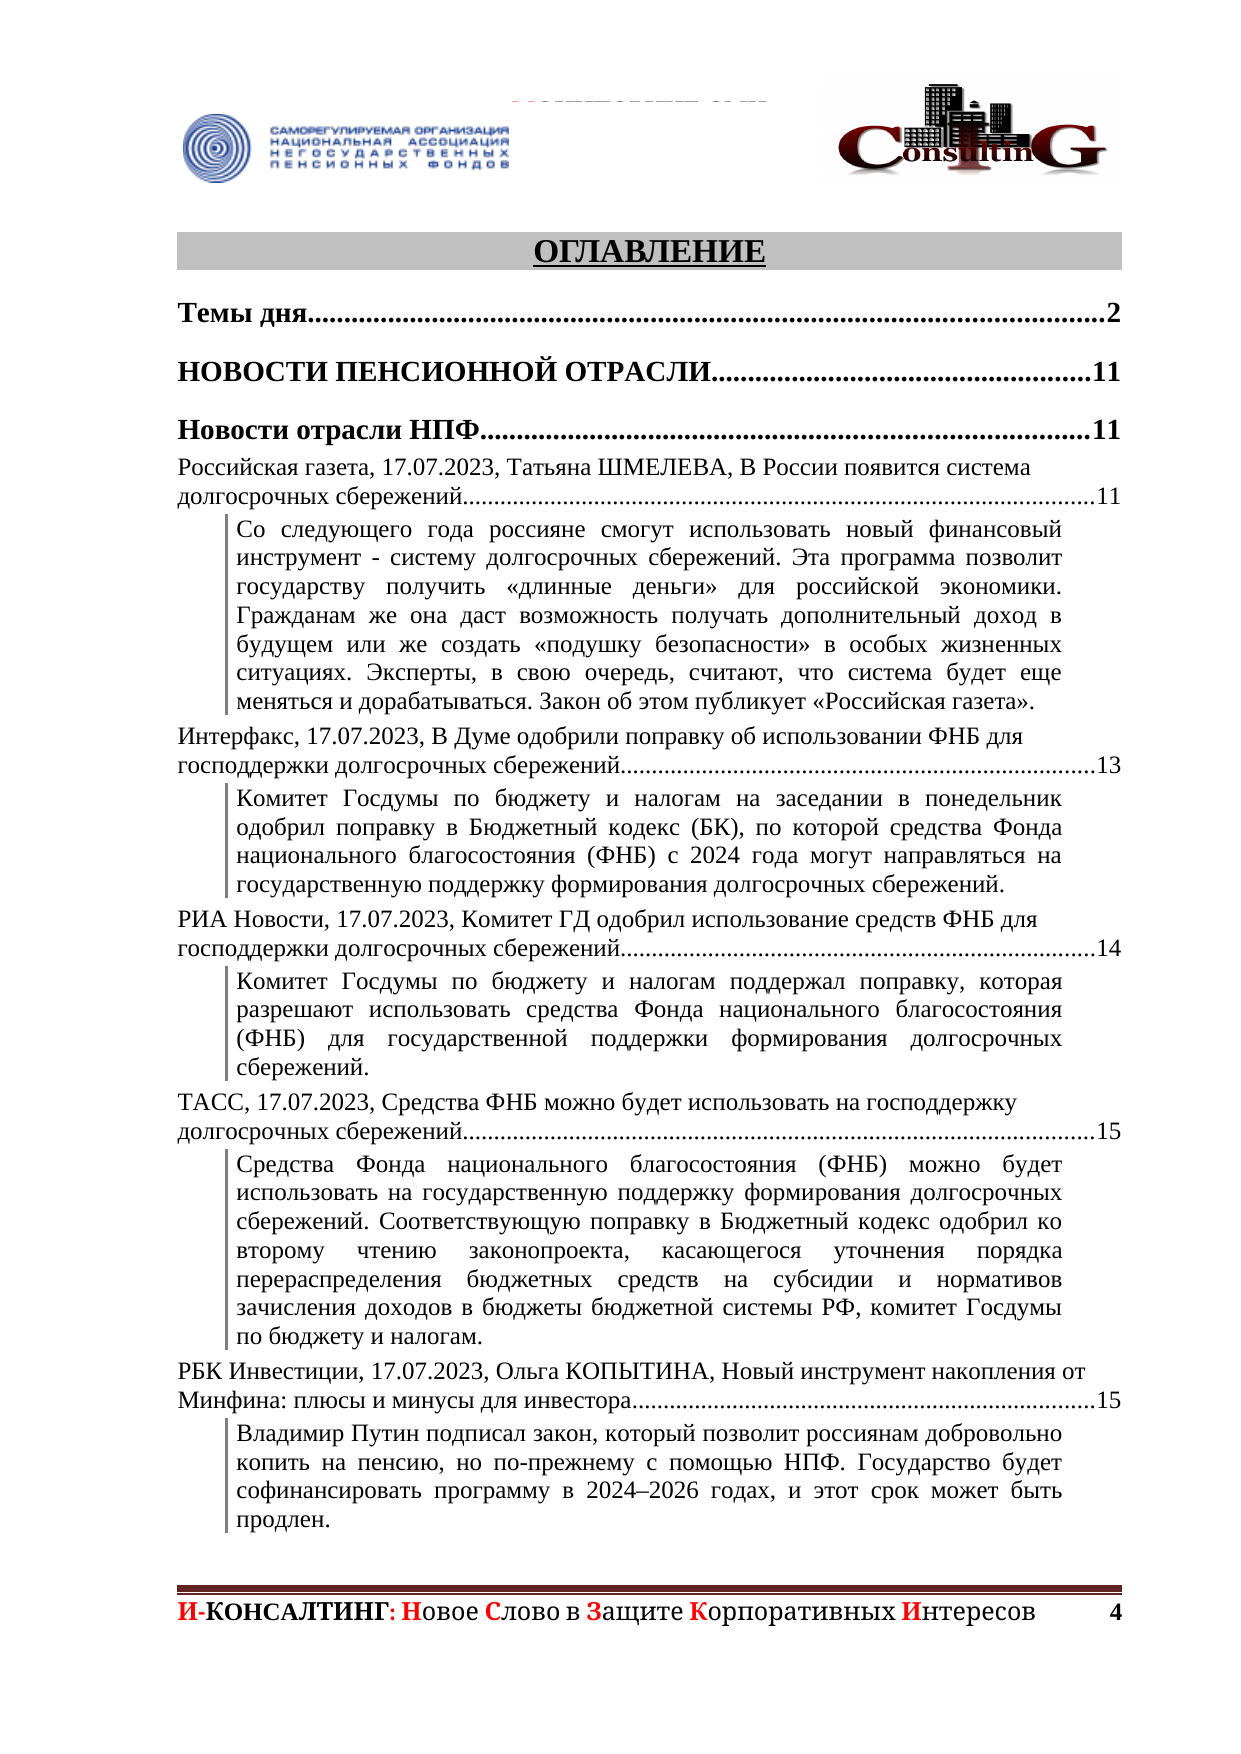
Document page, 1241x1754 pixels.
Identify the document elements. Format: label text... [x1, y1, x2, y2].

text РБК Инвестиции, 17.07.2023, Ольга КОПЫТИНА, Новый инструмент накопления от Минфина: плюсы и минусы для инвестора 15 [177, 1356, 1122, 1414]
text Комитет Госдумы по бюджету и налогам на заседании в понедельник одобрил поправку в Бюджетный кодекс (БК), по которой средства Фонда национального благосостояния (ФНБ) с 2024 года могут направляться на государственную поддержку формирования долгосрочных сбережений. 13 [228, 783, 1063, 898]
text Новости отрасли НПФ 11 [177, 412, 1122, 446]
picture [821, 73, 1122, 183]
text Комитет Госдумы по бюджету и налогам поддержал поправку, которая разрешают использовать средства Фонда национального благосостояния (ФНБ) для государственной поддержки формирования долгосрочных сбережений. 14 [228, 966, 1063, 1081]
text Владимир Путин подписал закон, который позволит россиянам добровольно копить на пенсию, но по-прежнему с помощью НПФ. Государство будет софинансировать программу в 2024–2026 годах, и этот срок может быть продлен. 15 [228, 1418, 1063, 1533]
text Темы дня 2 [177, 295, 1122, 329]
text Интерфакс, 17.07.2023, В Думе одобрили поправку об использовании ФНБ для господдержки долгосрочных сбережений 13 [177, 721, 1122, 779]
text НОВОСТИ ПЕНСИОННОЙ ОТРАСЛИ 11 [177, 354, 1122, 387]
picture [183, 114, 509, 183]
text РИА Новости, 17.07.2023, Комитет ГД одобрил использование средств ФНБ для господдержки долгосрочных сбережений 14 [177, 904, 1122, 962]
text Со следующего года россияне смогут использовать новый финансовый инструмент - систему долгосрочных сбережений. Эта программа позволит государству получить «длинные деньги» для российской экономики. Гражданам же она даст возможность получать дополнительный доход в будущем или же создать «подушку безопасности» в особых жизненных ситуациях. Эксперты, в свою очередь, считают, что система будет еще меняться и дорабатываться. Закон об этом публикует «Российская газета». 11 [228, 514, 1063, 715]
text ОГЛАВЛЕНИЕ [177, 232, 1122, 270]
text ТАСС, 17.07.2023, Средства ФНБ можно будет использовать на господдержку долгосрочных сбережений 15 [177, 1087, 1122, 1144]
text Средства Фонда национального благосостояния (ФНБ) можно будет использовать на государственную поддержку формирования долгосрочных сбережений. Соответствующую поправку в Бюджетный кодекс одобрил ко второму чтению законопроекта, касающегося уточнения порядка перераспределения бюджетных средств на субсидии и нормативов зачисления доходов в бюджеты бюджетной системы РФ, комитет Госдумы по бюджету и налогам. 15 [228, 1149, 1063, 1350]
text Российская газета, 17.07.2023, Татьяна ШМЕЛЕВА, В России появится система долгосрочных сбережений 11 [177, 452, 1122, 509]
